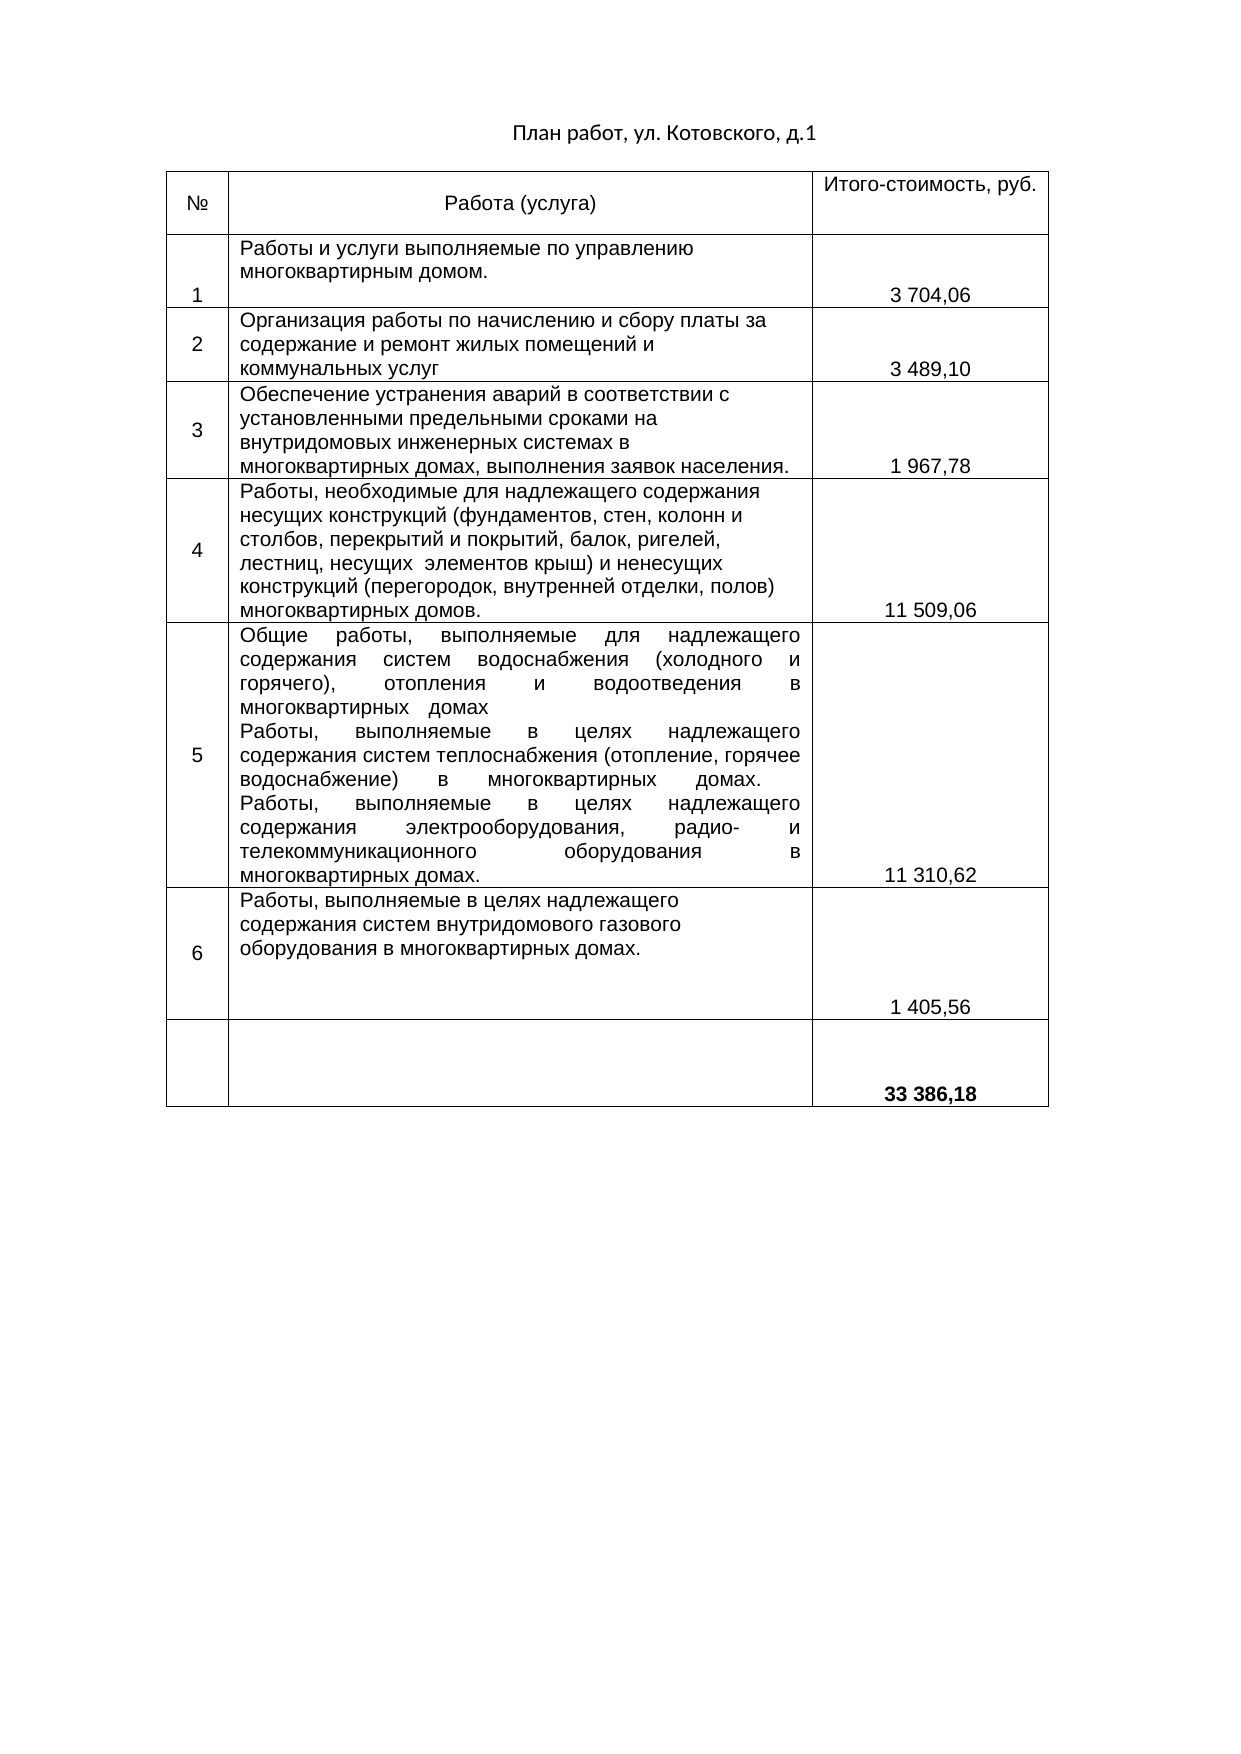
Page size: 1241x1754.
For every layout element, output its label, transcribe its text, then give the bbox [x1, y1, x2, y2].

table_cell 3 489,10 [813, 308, 1048, 381]
table_cell Работы и услуги выполняемые по управлению многоквартирным домом. [229, 235, 812, 307]
table_cell 2 [167, 308, 228, 381]
text План работ, ул. Котовского, д.1 [177, 118, 1152, 146]
table_cell [229, 1020, 812, 1106]
table_cell 3 [167, 382, 228, 477]
table_cell Обеспечение устранения аварий в соответствии с установленными предельными сроками на внутридомовых инженерных системах в многоквартирных домах, выполнения заявок населения. [229, 382, 812, 477]
table_cell 5 [167, 623, 228, 887]
table_cell Общие работы, выполняемые для надлежащего содержания систем водоснабжения (холодного и горячего), отопления и водоотведения в многоквартирных домах Работы, выполняемые в целях надлежащего содержания систем теплоснабжения (отопление, горячее водоснабжение) в многоквартирных домах. Работы, выполняемые в целях надлежащего содержания электрооборудования, радио- и телекоммуникационного оборудования в многоквартирных домах. [229, 623, 812, 887]
table_cell 1 967,78 [813, 382, 1048, 477]
table_cell Организация работы по начислению и сбору платы за содержание и ремонт жилых помещений и коммунальных услуг [229, 308, 812, 381]
table_cell 4 [167, 479, 228, 622]
table_cell 6 [167, 888, 228, 1019]
table_cell 3 704,06 [813, 235, 1048, 307]
table_cell 11 509,06 [813, 479, 1048, 622]
table_cell 1 405,56 [813, 888, 1048, 1019]
table_cell 33 386,18 [813, 1020, 1048, 1106]
table_header № [167, 172, 228, 234]
table_cell 11 310,62 [813, 623, 1048, 887]
table_header Работа (услуга) [229, 172, 812, 234]
table_header Итого-стоимость, руб. [813, 172, 1048, 234]
table_cell [167, 1020, 228, 1106]
table_cell Работы, выполняемые в целях надлежащего содержания систем внутридомового газового оборудования в многоквартирных домах. [229, 888, 812, 1019]
table_cell Работы, необходимые для надлежащего содержания несущих конструкций (фундаментов, стен, колонн и столбов, перекрытий и покрытий, балок, ригелей, лестниц, несущих элементов крыш) и ненесущих конструкций (перегородок, внутренней отделки, полов) многоквартирных домов. [229, 479, 812, 622]
table_cell 1 [167, 235, 228, 307]
